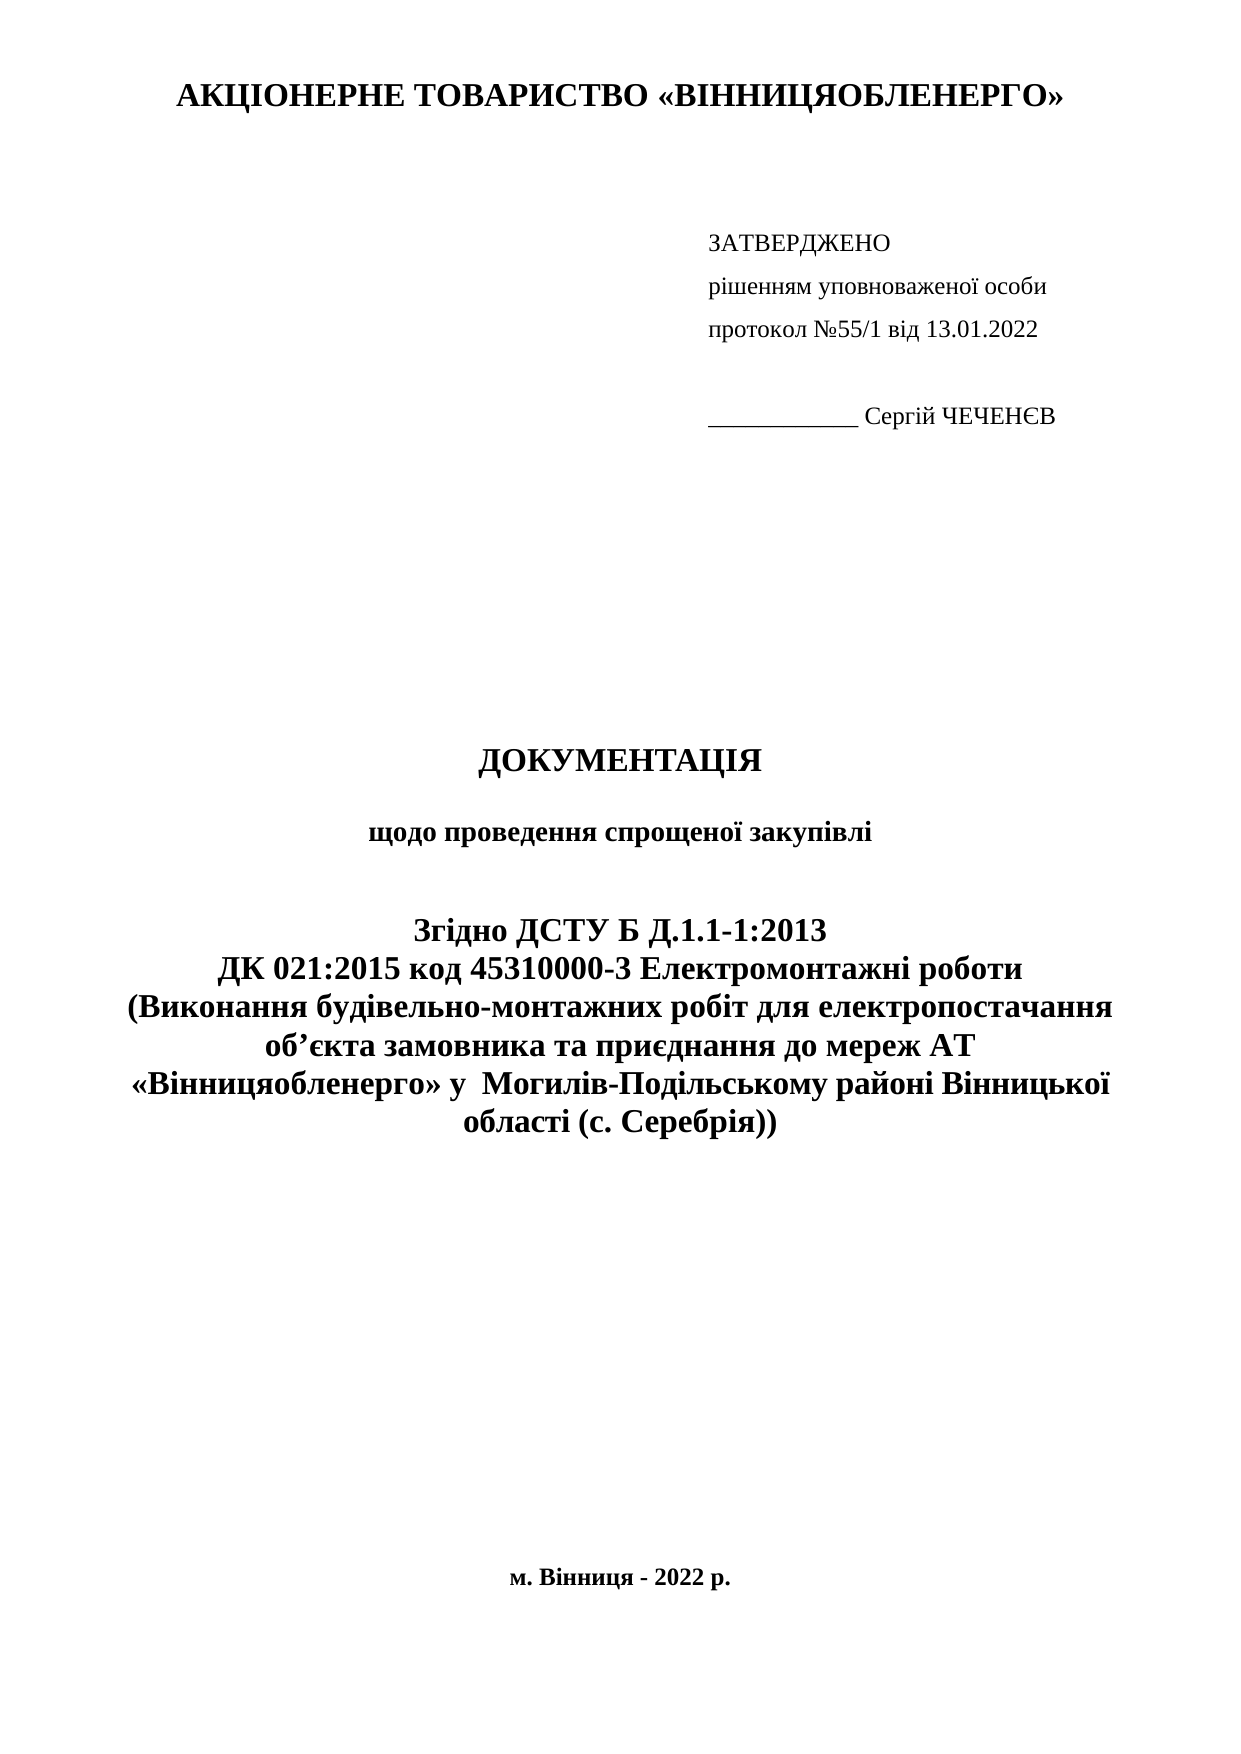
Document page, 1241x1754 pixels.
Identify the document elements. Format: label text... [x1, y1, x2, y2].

text ДК 021:2015 код 45310000-3 Електромонтажні роботи [118, 948, 1122, 987]
text ЗАТВЕРДЖЕНО [635, 228, 1122, 257]
text м. Вінниця - 2022 р. [118, 1562, 1122, 1590]
text Згідно ДСТУ Б Д.1.1-1:2013 [118, 910, 1122, 948]
text ____________ Сергій ЧЕЧЕНЄВ [561, 401, 1122, 429]
subtitle ДОКУМЕНТАЦІЯ [118, 741, 1122, 779]
text протокол №55/1 від 13.01.2022 [635, 314, 1122, 343]
text рішенням уповноваженої особи [118, 271, 1122, 300]
text (Виконання будівельно-монтажних робіт для електропостачання об’єкта замовника та приєднання до мереж АТ «Вінницяобленерго» у Могилів-Подільському районі Вінницької області (с. Серебрiя)) [118, 987, 1122, 1140]
text щодо проведення спрощеної закупівлі [118, 814, 1122, 848]
text АКЦІОНЕРНЕ ТОВАРИСТВО «ВІННИЦЯОБЛЕНЕРГО» [118, 75, 1122, 113]
